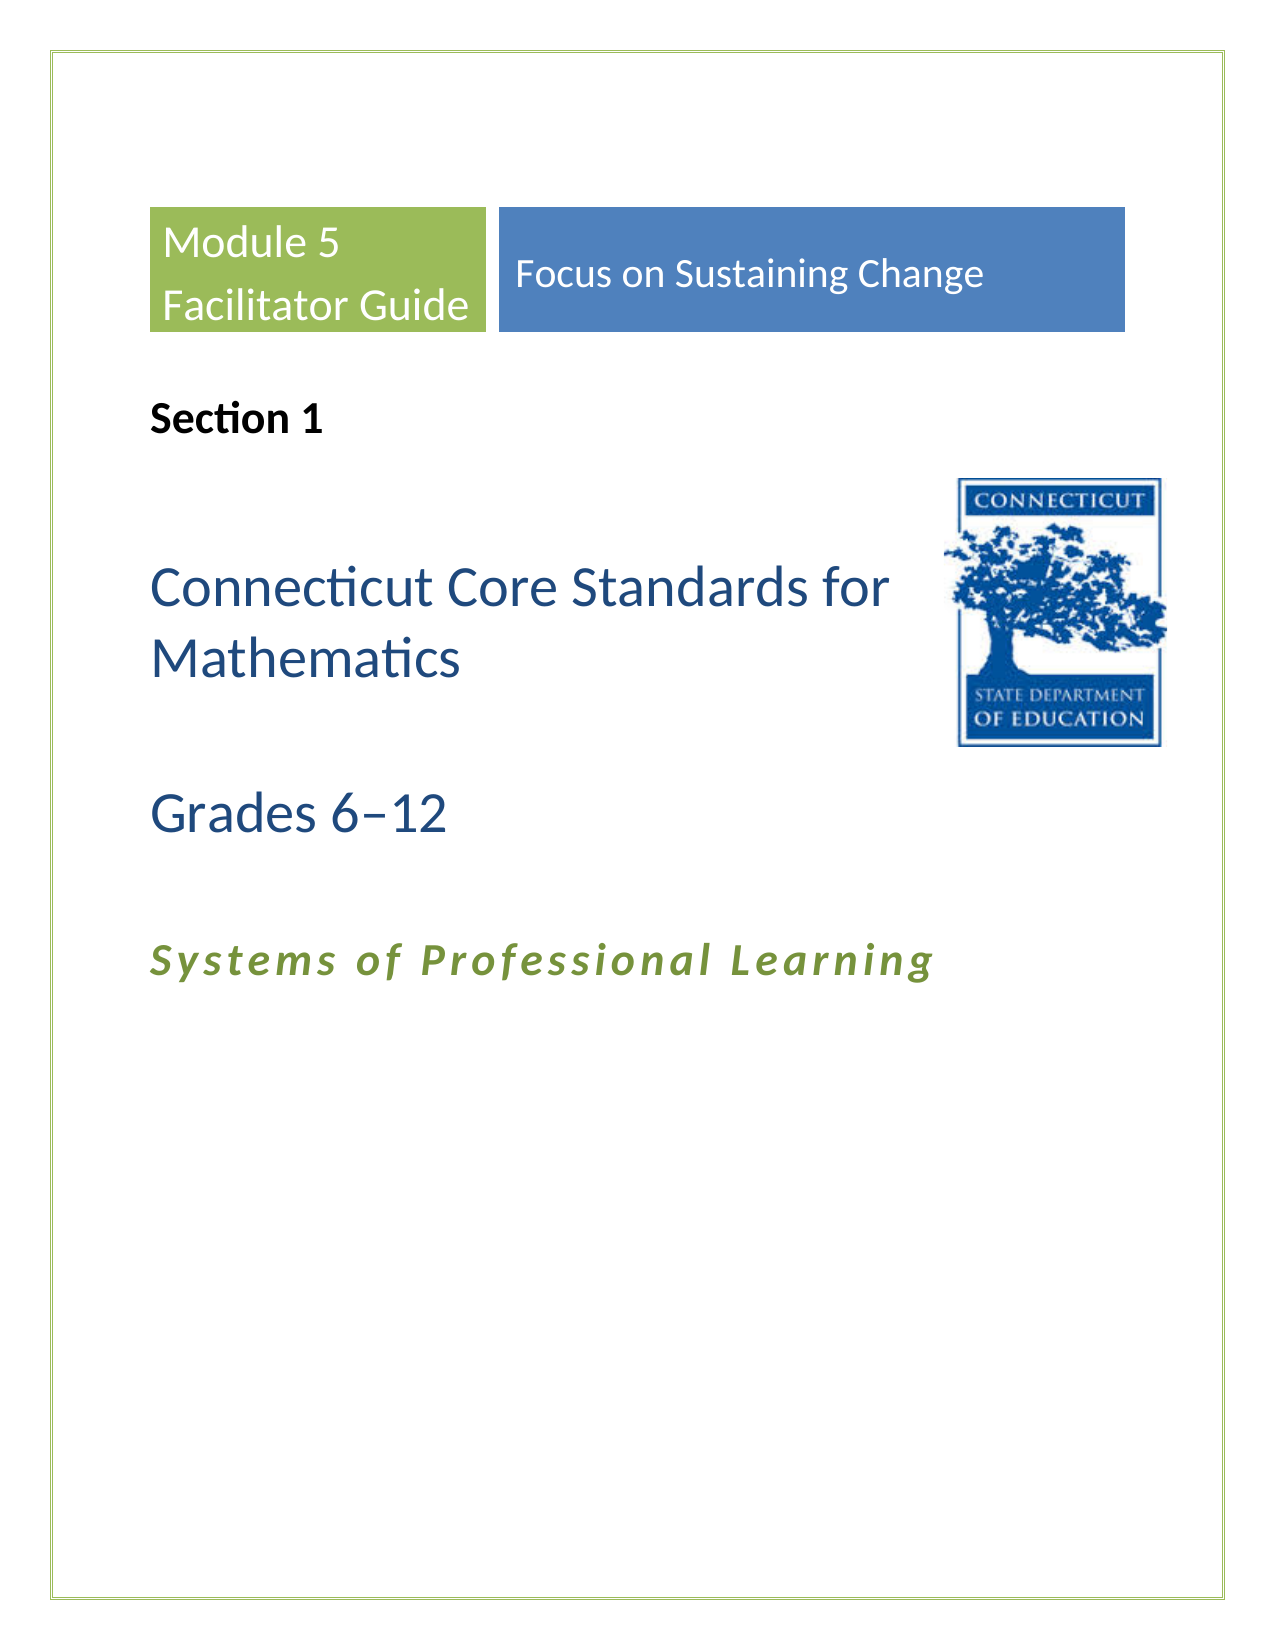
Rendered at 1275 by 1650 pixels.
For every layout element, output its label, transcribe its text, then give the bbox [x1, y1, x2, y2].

title Grades 6–12 [150, 776, 1125, 847]
text Section 1 [150, 389, 1125, 445]
table_header Module 5 Facilitator Guide [150, 207, 486, 332]
title Connecticut Core Standards for Mathematics [150, 549, 943, 692]
table_header Focus on Sustaining Change [499, 207, 1125, 332]
picture [943, 478, 1168, 747]
subtitle Systems of Professional Learning [150, 931, 1125, 986]
